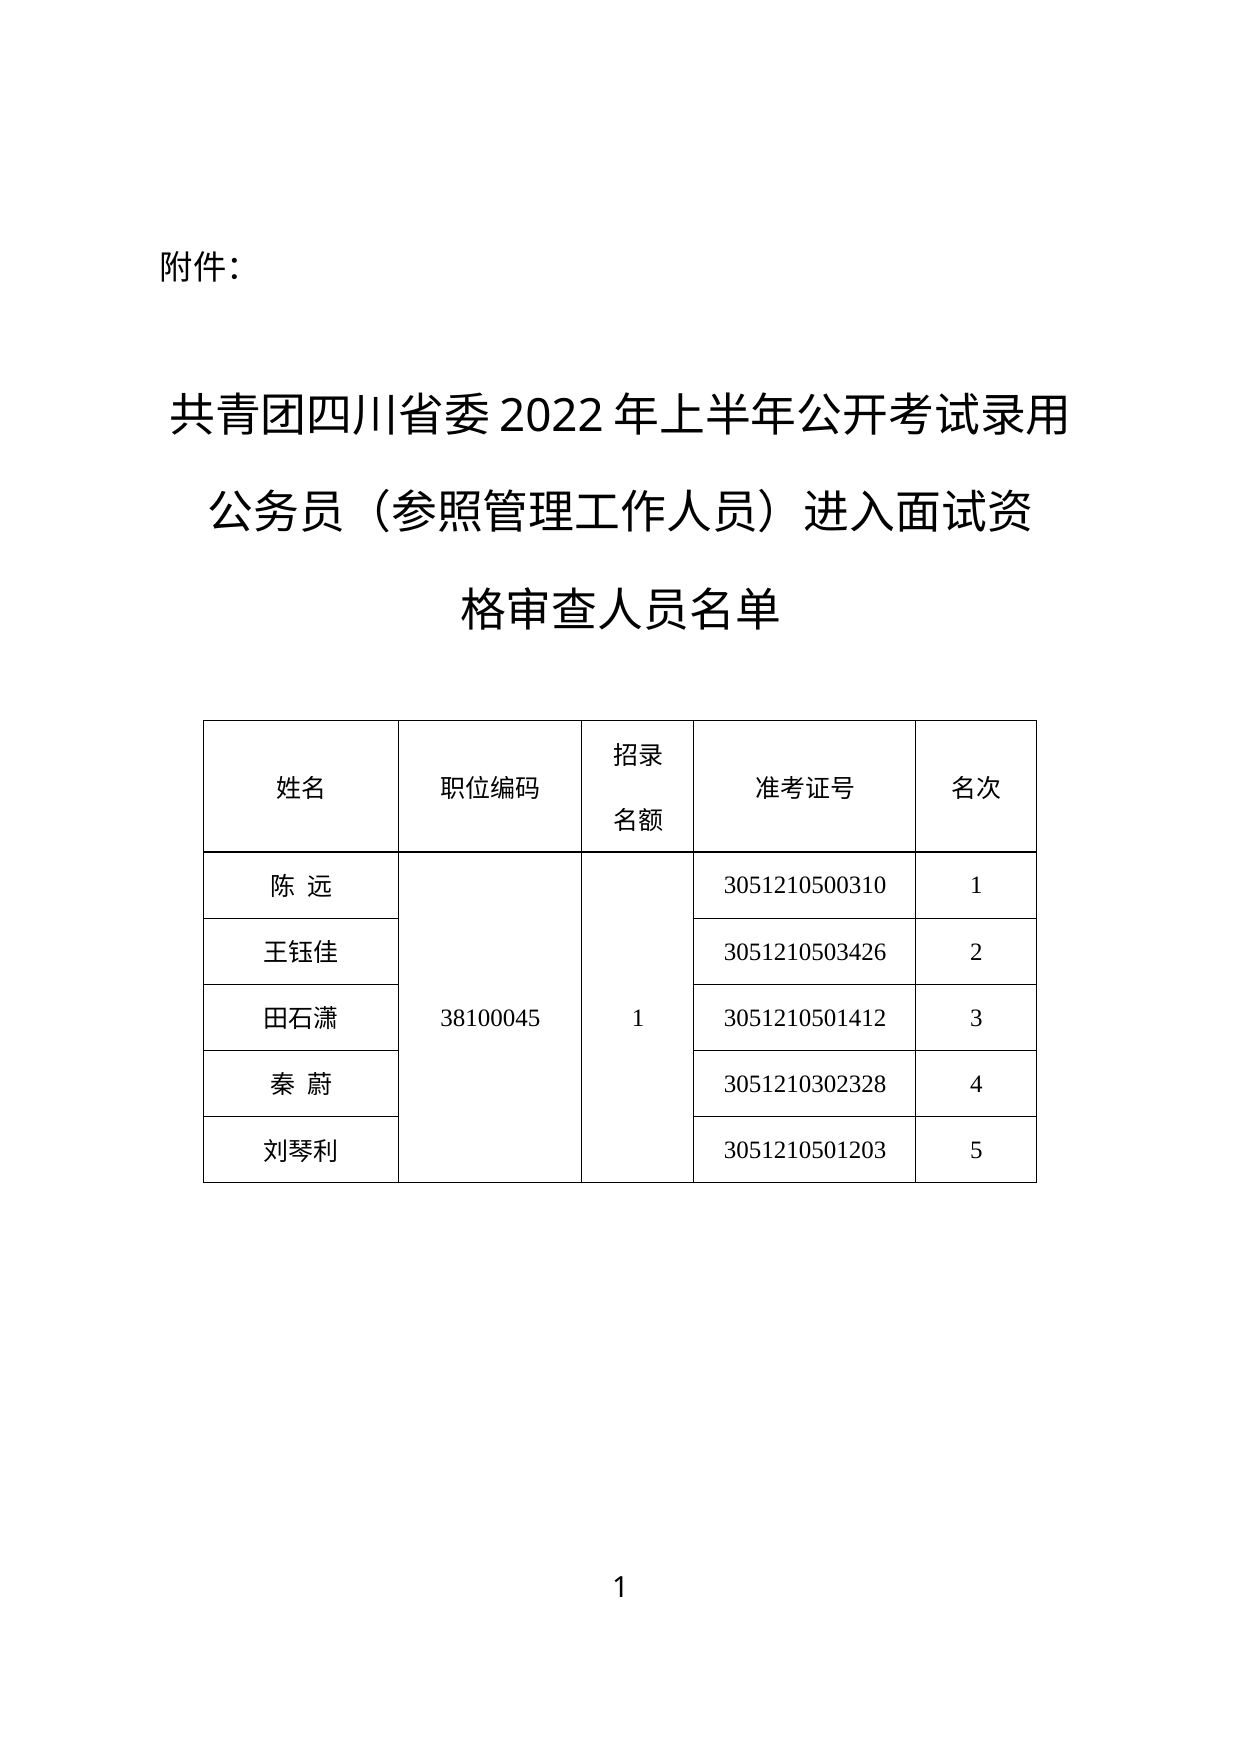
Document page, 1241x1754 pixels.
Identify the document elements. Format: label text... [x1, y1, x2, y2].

table_cell 王钰佳 [204, 919, 398, 983]
table_cell 1 [916, 853, 1036, 917]
table_cell 3051210503426 [694, 919, 915, 983]
table_cell 3051210501412 [694, 985, 915, 1049]
text 附件： [159, 233, 1081, 298]
table_cell 4 [916, 1051, 1036, 1116]
table_header 名次 [916, 721, 1036, 851]
table_cell 1 [582, 853, 693, 1182]
table_header 职位编码 [399, 721, 581, 851]
table_cell 3051210302328 [694, 1051, 915, 1116]
text 共青团四川省委2022年上半年公开考试录用公务员（参照管理工作人员）进入面试资 [159, 363, 1081, 558]
table_cell 5 [916, 1117, 1036, 1182]
table_header 准考证号 [694, 721, 915, 851]
table_header 姓名 [204, 721, 398, 851]
table_cell 3051210501203 [694, 1117, 915, 1182]
table_cell 陈 远 [204, 853, 398, 917]
text 格审查人员名单 [159, 558, 1081, 655]
table_cell 38100045 [399, 853, 581, 1182]
table_header 招录 名额 [582, 721, 693, 851]
table_cell 3051210500310 [694, 853, 915, 917]
table_cell 2 [916, 919, 1036, 983]
table_cell 刘琴利 [204, 1117, 398, 1182]
table_cell 田石潇 [204, 985, 398, 1049]
table_cell 秦 蔚 [204, 1051, 398, 1116]
table_cell 3 [916, 985, 1036, 1049]
